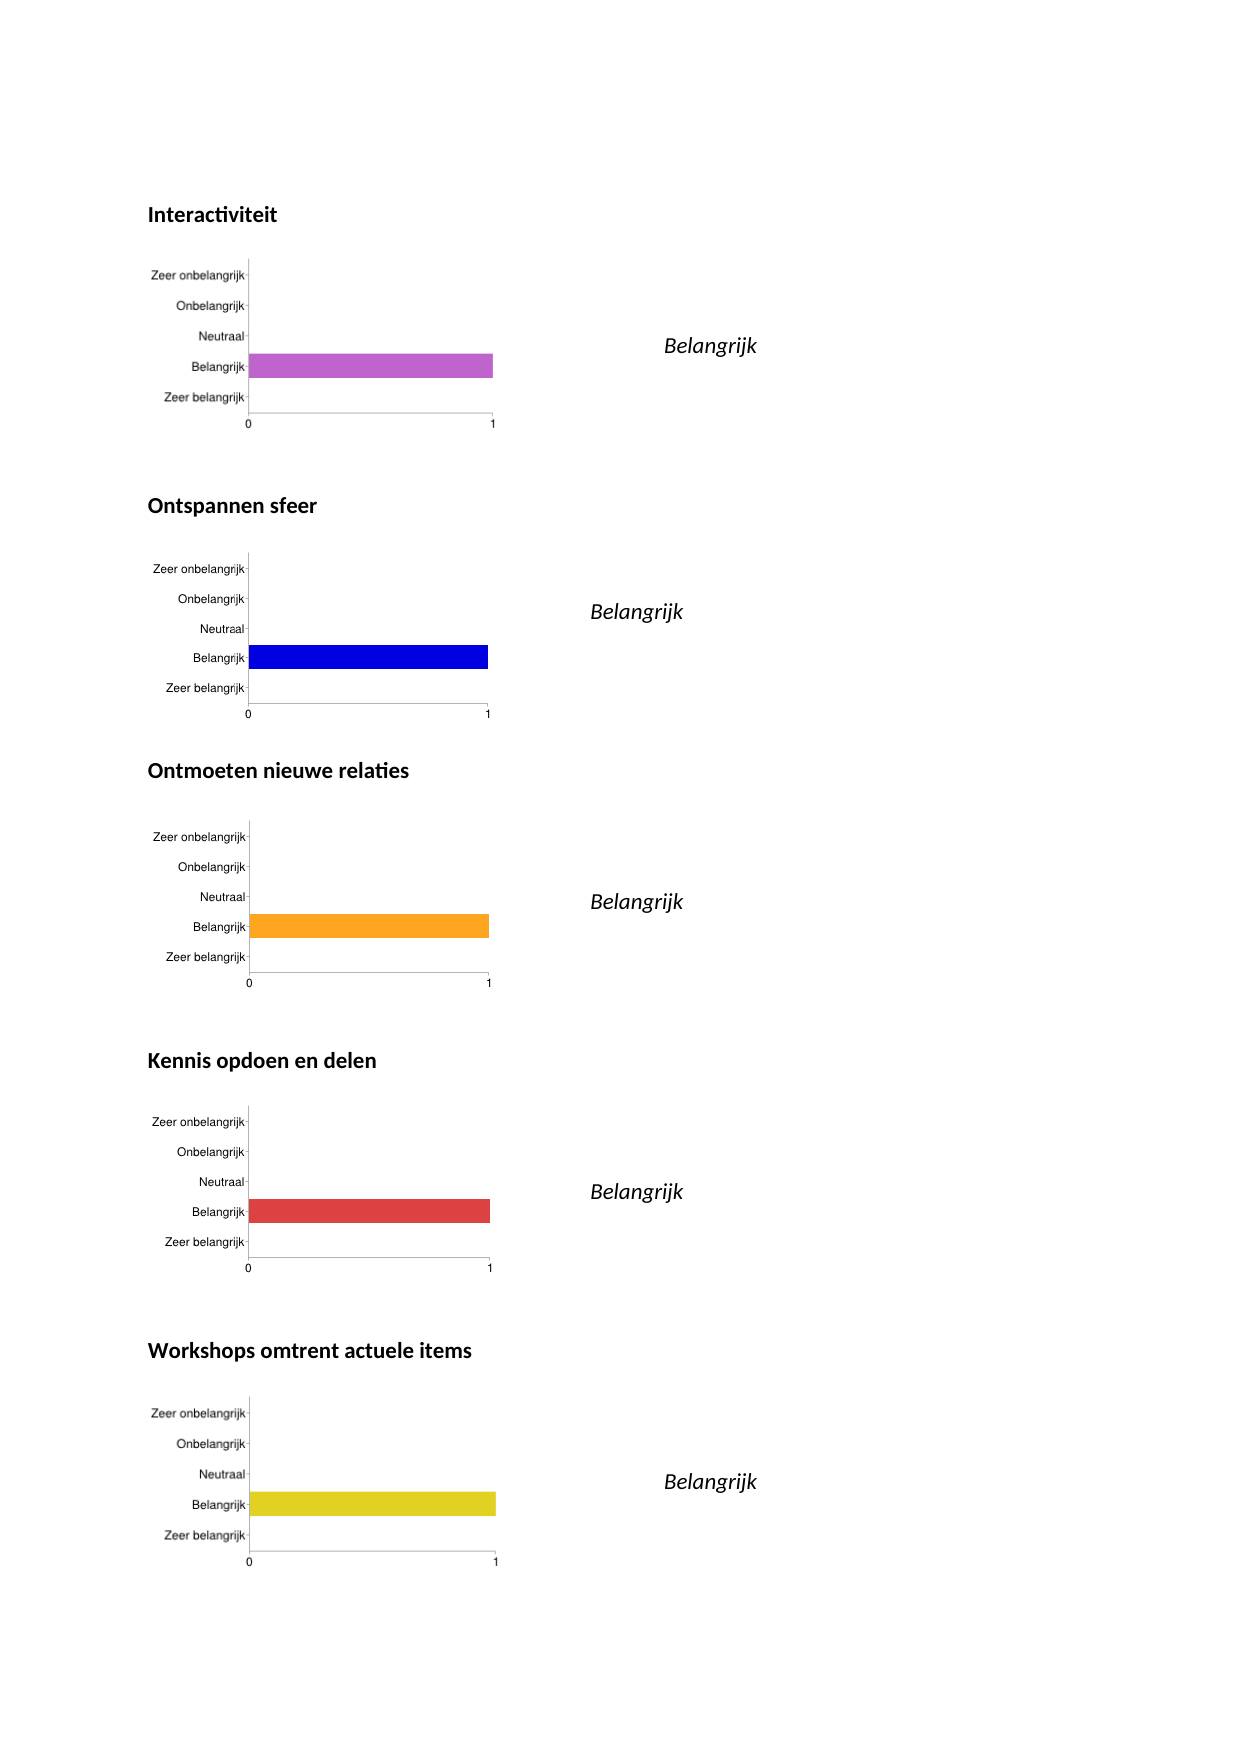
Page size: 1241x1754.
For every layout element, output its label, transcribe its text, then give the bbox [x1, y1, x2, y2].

picture [146, 1389, 500, 1571]
text Belangrijk [497, 597, 1093, 625]
text Ontmoeten nieuwe relaties [148, 756, 1093, 784]
text Belangrijk [500, 1467, 1093, 1495]
text Ontspannen sfeer [148, 491, 1093, 519]
picture [146, 1098, 497, 1273]
picture [146, 253, 500, 435]
text Workshops omtrent actuele items [148, 1336, 1093, 1364]
picture [146, 543, 497, 728]
text Belangrijk [497, 1177, 1093, 1205]
text Belangrijk [500, 332, 1093, 360]
text Belangrijk [497, 887, 1093, 915]
text Interactiviteit [148, 201, 1093, 229]
picture [146, 809, 497, 988]
text Kennis opdoen en delen [148, 1046, 1093, 1074]
